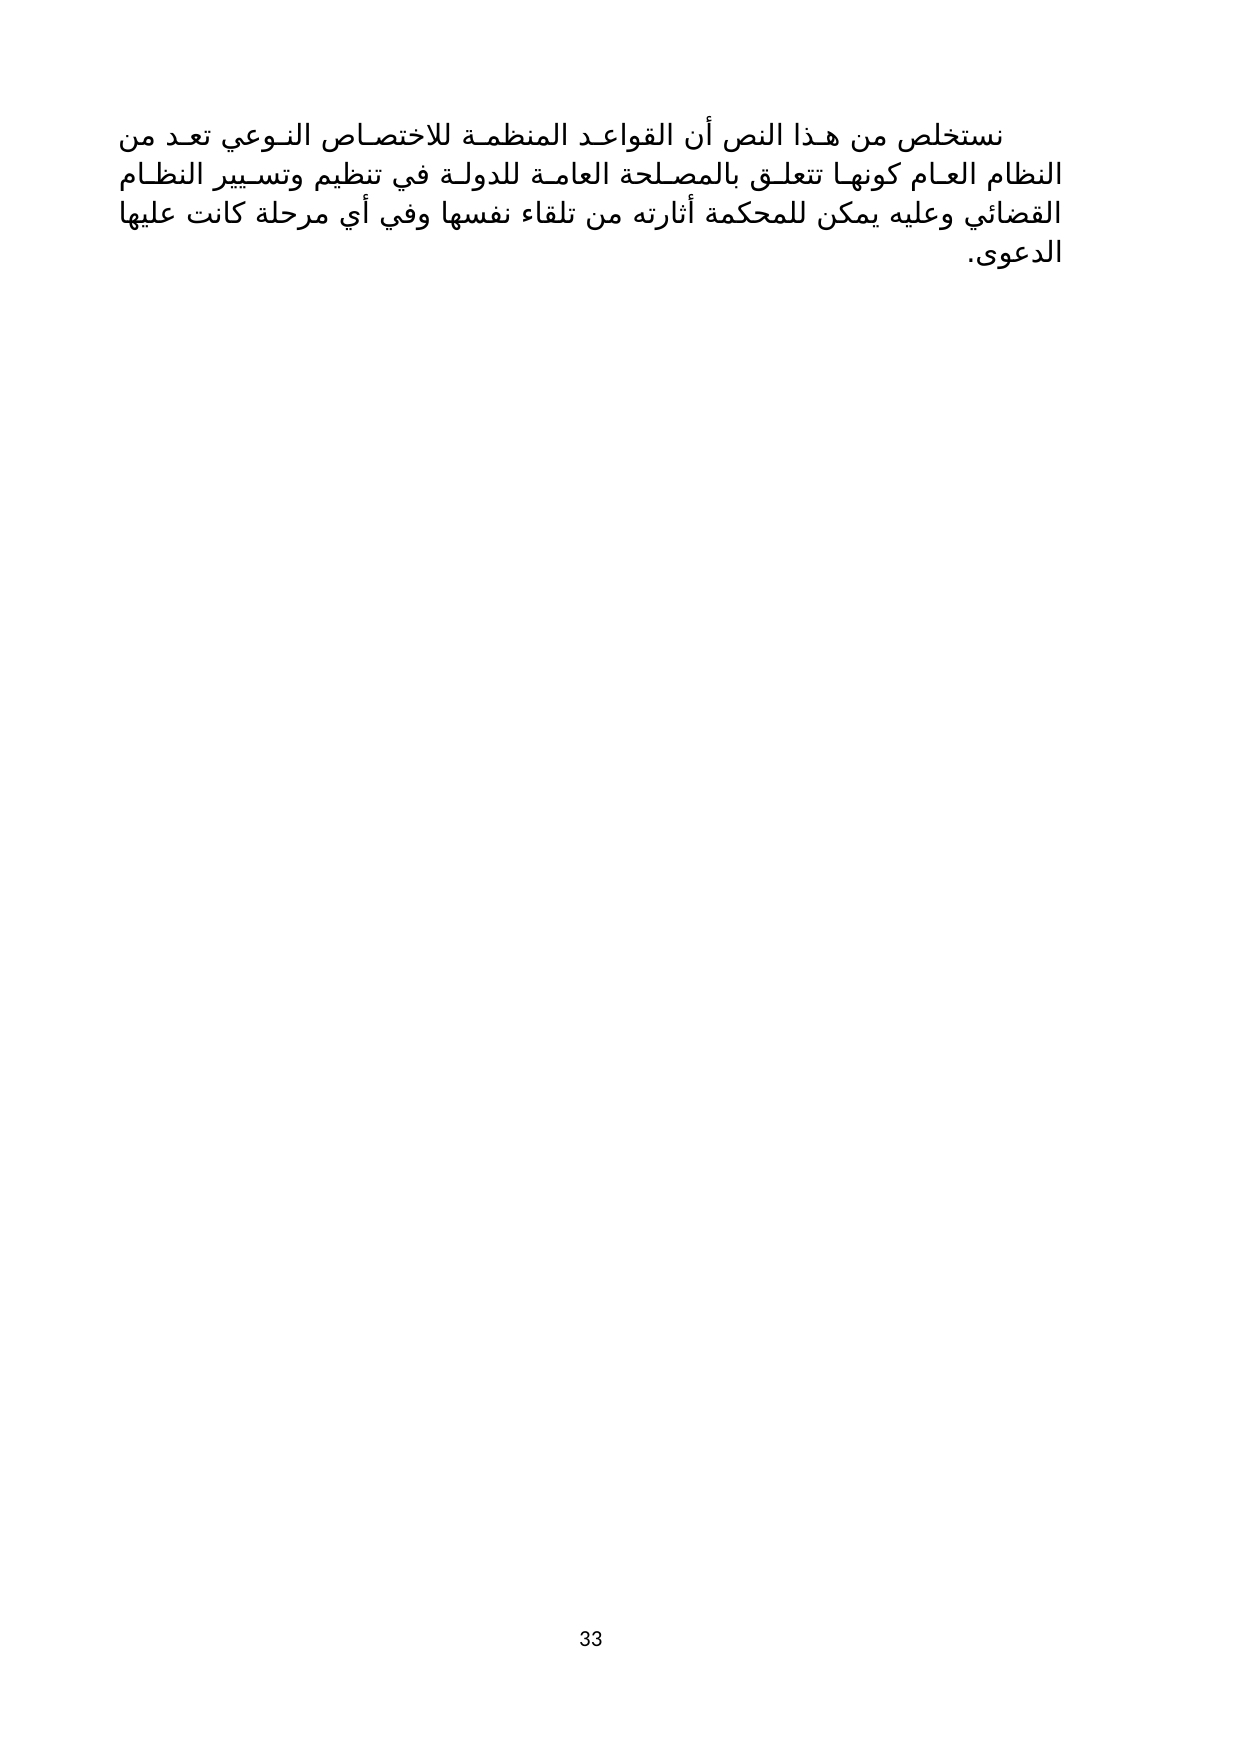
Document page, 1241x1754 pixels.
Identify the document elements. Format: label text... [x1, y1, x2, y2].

text نستخلص من هذا النص أن القواعد المنظمة للاختصاص النوعي تعد من النظام العام كونها تتعلق بالمصلحة العامة للدولة في تنظيم وتسيير النظام القضائي وعليه يمكن للمحكمة أثارته من تلقاء نفسها وفي أي مرحلة كانت عليها الدعوى. [118, 118, 1063, 269]
